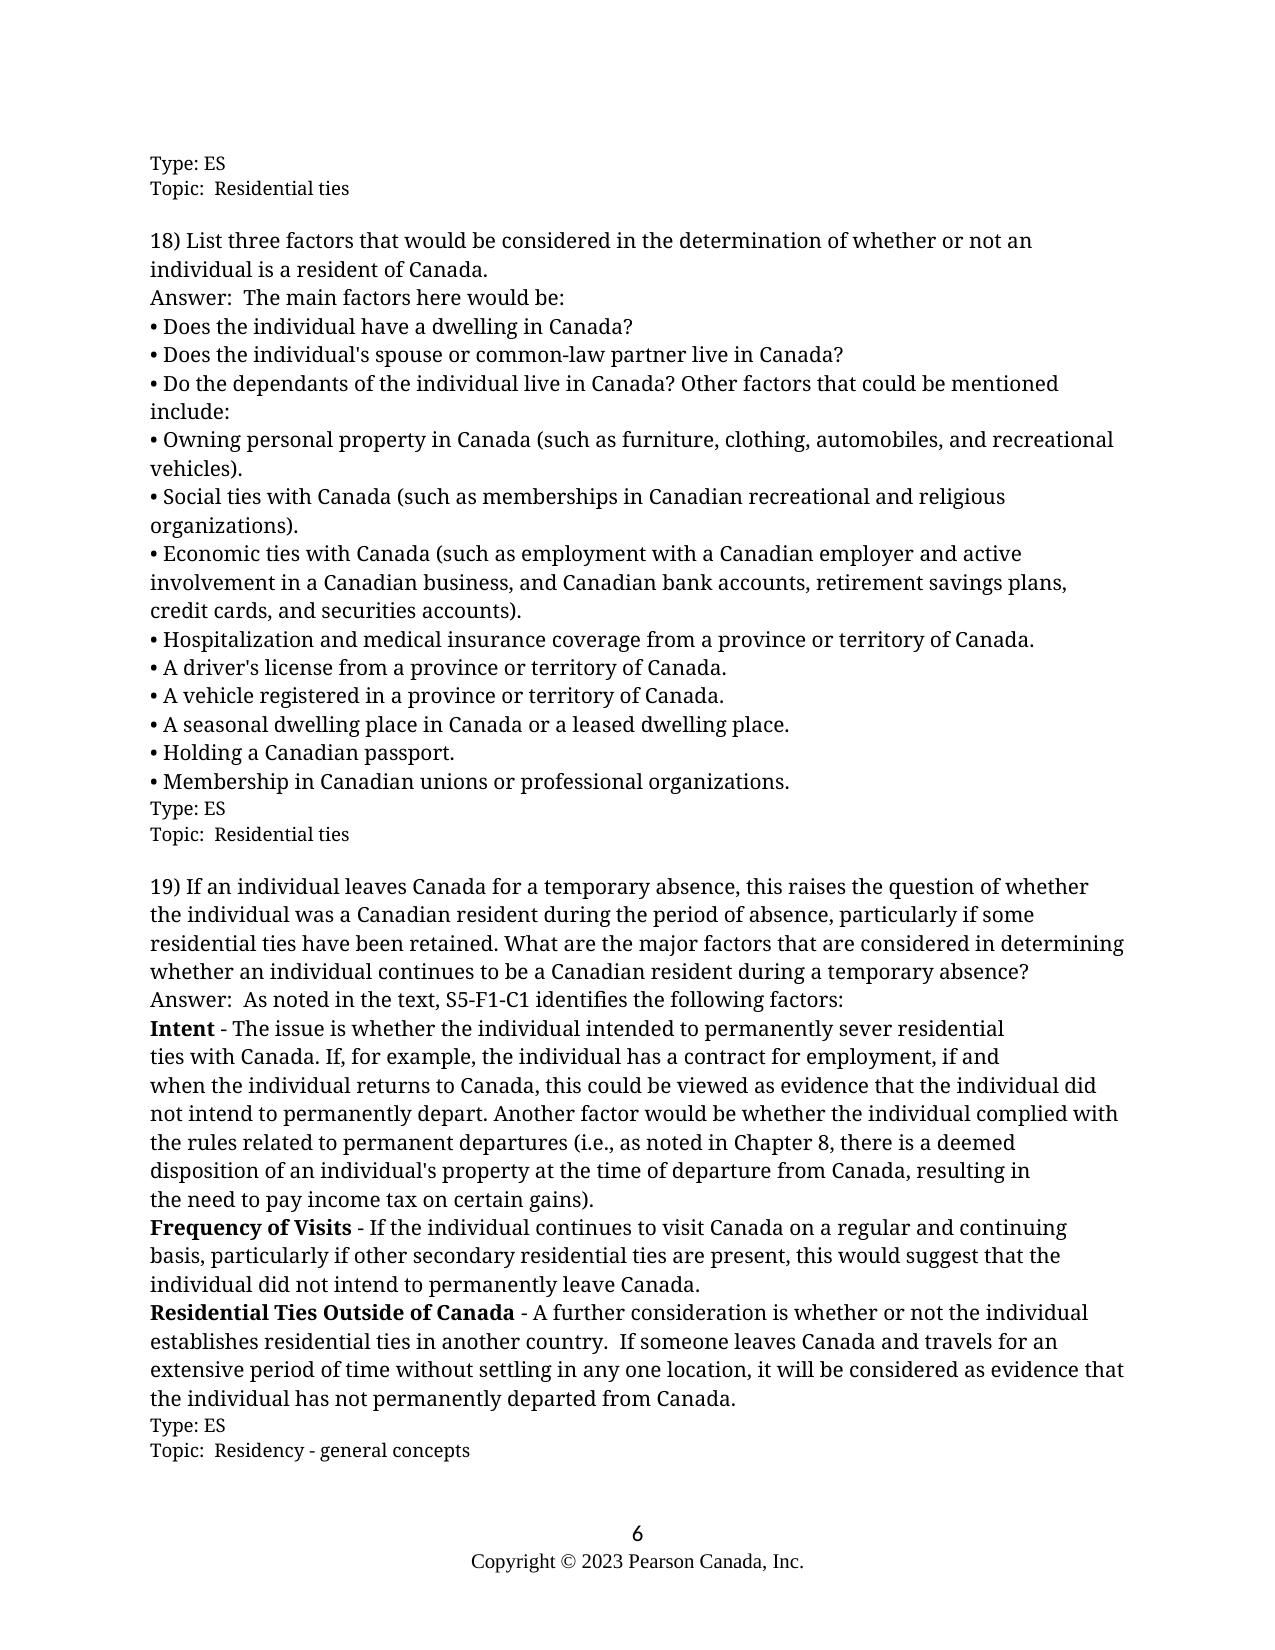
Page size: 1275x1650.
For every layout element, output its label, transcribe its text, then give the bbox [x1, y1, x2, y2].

text • Hospitalization and medical insurance coverage from a province or territory of Canada. [150, 625, 1125, 653]
text • A vehicle registered in a province or territory of Canada. [150, 682, 1125, 710]
text • Social ties with Canada (such as memberships in Canadian recreational and religious organizations). [150, 482, 1125, 539]
text • Economic ties with Canada (such as employment with a Canadian employer and active involvement in a Canadian business, and Canadian bank accounts, retirement savings plans, credit cards, and securities accounts). [150, 539, 1125, 625]
text Residential Ties Outside of Canada - A further consideration is whether or not the individual establishes residential ties in another country. If someone leaves Canada and travels for an extensive period of time without settling in any one location, it will be considered as evidence that the individual has not permanently departed from Canada. [150, 1298, 1125, 1412]
text 19) If an individual leaves Canada for a temporary absence, this raises the question of whether the individual was a Canadian resident during the period of absence, particularly if some residential ties have been retained. What are the major factors that are considered in determining whether an individual continues to be a Canadian resident during a temporary absence? [150, 872, 1125, 986]
text ties with Canada. If, for example, the individual has a contract for employment, if and [150, 1042, 1125, 1071]
text • Does the individual's spouse or common-law partner live in Canada? [150, 340, 1125, 369]
text Topic: Residential ties [150, 821, 1125, 846]
text Topic: Residency - general concepts [150, 1438, 1125, 1463]
text 18) List three factors that would be considered in the determination of whether or not an individual is a resident of Canada. [150, 227, 1125, 283]
text the need to pay income tax on certain gains). [150, 1185, 1125, 1213]
text disposition of an individual's property at the time of departure from Canada, resulting in [150, 1156, 1125, 1185]
text • A seasonal dwelling place in Canada or a leased dwelling place. [150, 710, 1125, 738]
text Topic: Residential ties [150, 176, 1125, 201]
text Type: ES [150, 795, 1125, 821]
text • Holding a Canadian passport. [150, 738, 1125, 767]
text • Does the individual have a dwelling in Canada? [150, 312, 1125, 340]
text • Owning personal property in Canada (such as furniture, clothing, automobiles, and recreational vehicles). [150, 426, 1125, 482]
text Intent - The issue is whether the individual intended to permanently sever residential [150, 1014, 1125, 1042]
text Answer: The main factors here would be: [150, 283, 1125, 312]
text • A driver's license from a province or territory of Canada. [150, 653, 1125, 682]
text Frequency of Visits - If the individual continues to visit Canada on a regular and continuing basis, particularly if other secondary residential ties are present, this would suggest that the individual did not intend to permanently leave Canada. [150, 1213, 1125, 1298]
text when the individual returns to Canada, this could be viewed as evidence that the individual did not intend to permanently depart. Another factor would be whether the individual complied with the rules related to permanent departures (i.e., as noted in Chapter 8, there is a deemed [150, 1071, 1125, 1156]
text Type: ES [150, 1412, 1125, 1438]
text Type: ES [150, 150, 1125, 176]
text • Do the dependants of the individual live in Canada? Other factors that could be mentioned include: [150, 369, 1125, 426]
text Answer: As noted in the text, S5-F1-C1 identifies the following factors: [150, 986, 1125, 1014]
text • Membership in Canadian unions or professional organizations. [150, 767, 1125, 795]
